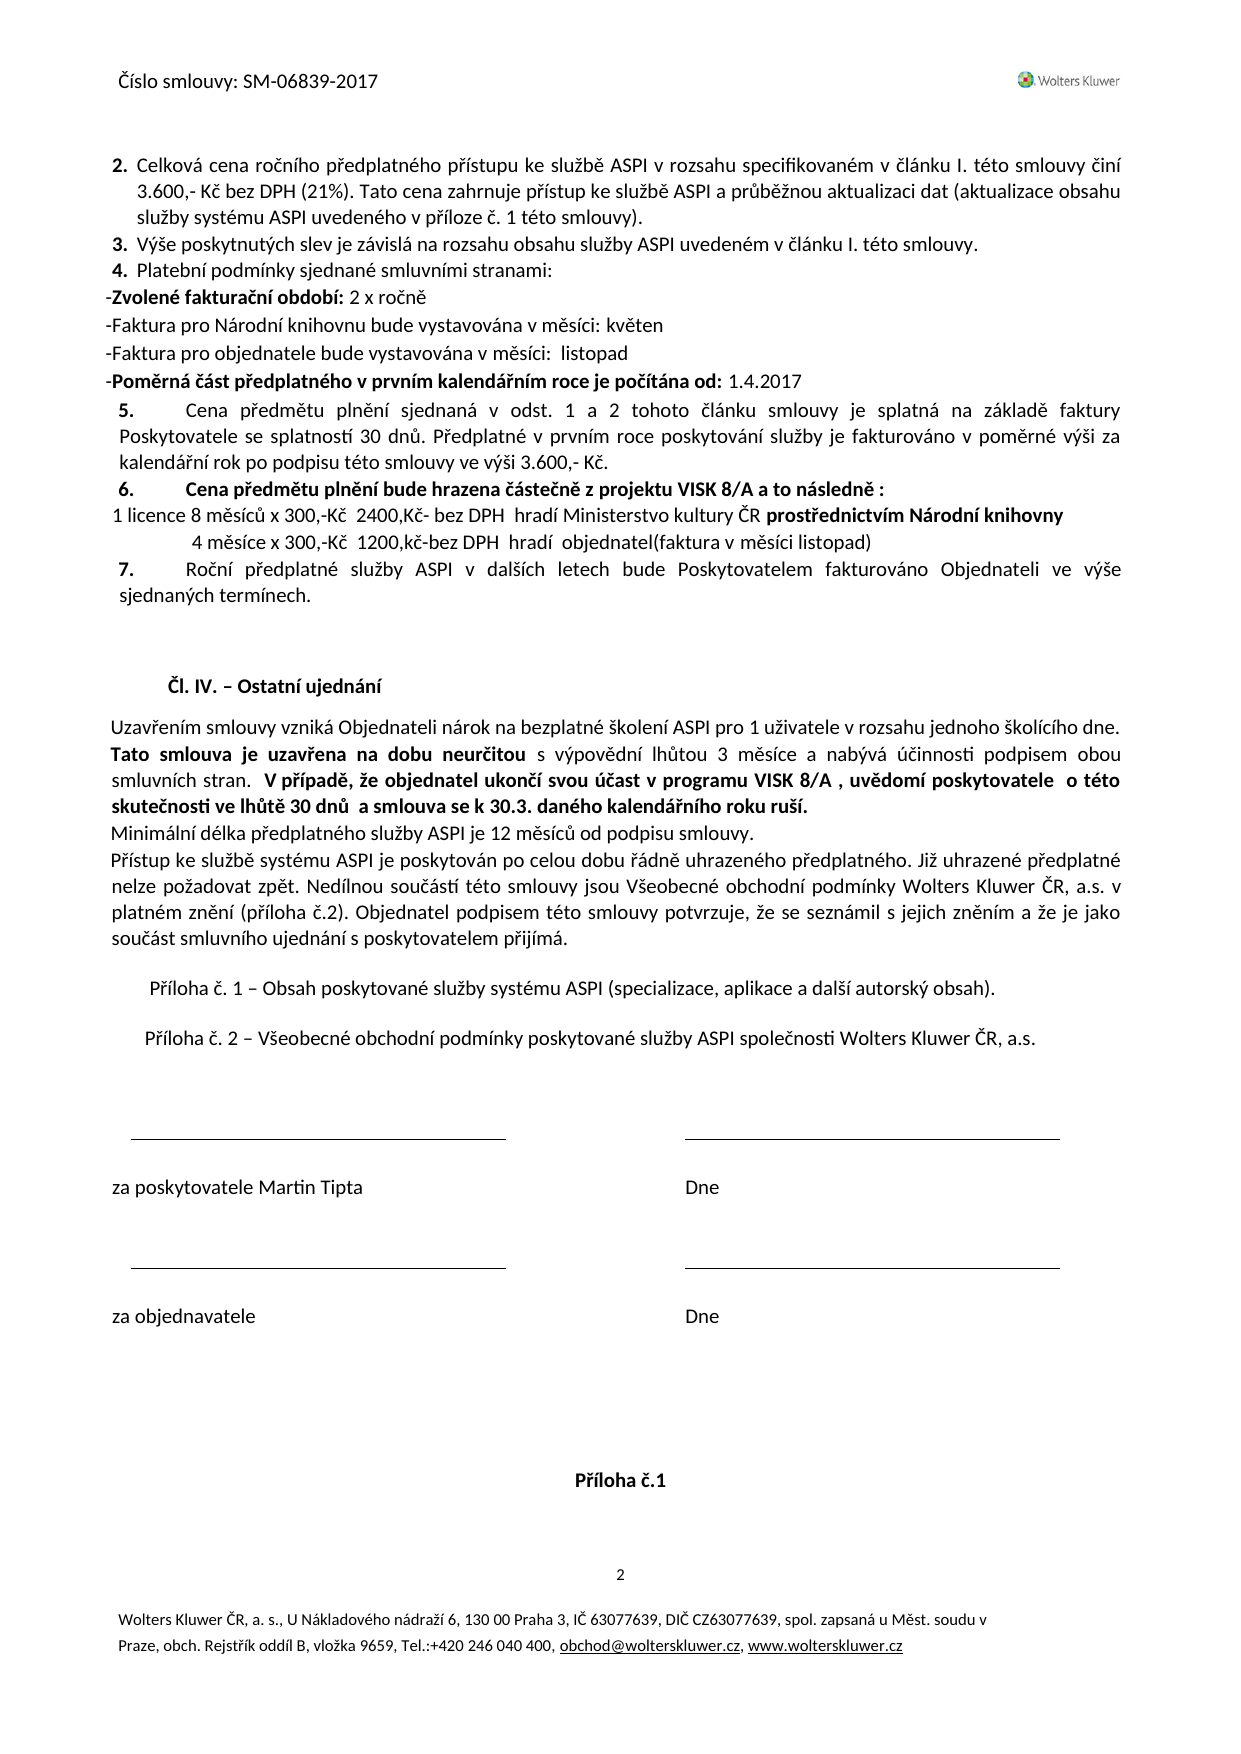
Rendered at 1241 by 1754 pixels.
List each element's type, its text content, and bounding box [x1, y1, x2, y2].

text Příloha č. 1 – Obsah poskytované služby systému ASPI (specializace, aplikace a další autorský obsah). [149, 975, 1123, 1001]
text za objednavatele Dne [112, 1304, 1123, 1329]
list Faktura pro Národní knihovnu bude vystavována v měsíci: květen [105, 312, 1123, 338]
list Výše poskytnutých slev je závislá na rozsahu obsahu služby ASPI uvedeném v článku I. této smlouvy. [112, 231, 1123, 256]
text Přístup ke službě systému ASPI je poskytován po celou dobu řádně uhrazeného předplatného. Již uhrazené předplatné nelze požadovat zpět. Nedílnou součástí této smlouvy jsou Všeobecné obchodní podmínky Wolters Kluwer ČR, a.s. v platném znění (příloha č.2). Objednatel podpisem této smlouvy potvrzuje, že se seznámil s jejich zněním a že je jako součást smluvního ujednání s poskytovatelem přijímá. [110, 847, 1123, 951]
list Platební podmínky sjednané smluvními stranami: [112, 257, 1123, 283]
text Minimální délka předplatného služby ASPI je 12 měsíců od podpisu smlouvy. [110, 820, 1123, 846]
subtitle Čl. IV. – Ostatní ujednání [118, 673, 431, 699]
text Příloha č.1 [118, 1467, 1123, 1493]
list Zvolené fakturační období: 2 x ročně [105, 284, 1123, 309]
text 4 měsíce x 300,-Kč 1200,kč-bez DPH hradí objednatel(faktura v měsíci listopad) [112, 529, 1123, 555]
text za poskytovatele Martin Tipta Dne [112, 1174, 1123, 1200]
list Poměrná část předplatného v prvním kalendářním roce je počítána od: 1.4.2017 [105, 369, 1123, 394]
list Cena předmětu plnění bude hrazena částečně z projektu VISK 8/A a to následně : [118, 476, 1123, 501]
text Příloha č. 2 – Všeobecné obchodní podmínky poskytované služby ASPI společnosti Wolters Kluwer ČR, a.s. [112, 1025, 1121, 1050]
picture [1017, 68, 1123, 90]
list Cena předmětu plnění sjednaná v odst. 1 a 2 tohoto článku smlouvy je splatná na základě faktury Poskytovatele se splatností 30 dnů. Předplatné v prvním roce poskytování služby je fakturováno v poměrné výši za kalendářní rok po podpisu této smlouvy ve výši 3.600,- Kč. [118, 397, 1123, 475]
text Tato smlouva je uzavřena na dobu neurčitou s výpovědní lhůtou 3 měsíce a nabývá účinnosti podpisem obou smluvních stran. V případě, že objednatel ukončí svou účast v programu VISK 8/A , uvědomí poskytovatele o této skutečnosti ve lhůtě 30 dnů a smlouva se k 30.3. daného kalendářního roku ruší. [110, 741, 1123, 819]
list Celková cena ročního předplatného přístupu ke službě ASPI v rozsahu specifikovaném v článku I. této smlouvy činí 3.600,- Kč bez DPH (21%). Tato cena zahrnuje přístup ke službě ASPI a průběžnou aktualizaci dat (aktualizace obsahu služby systému ASPI uvedeného v příloze č. 1 této smlouvy). [112, 152, 1123, 229]
list Roční předplatné služby ASPI v dalších letech bude Poskytovatelem fakturováno Objednateli ve výše sjednaných termínech. [118, 556, 1123, 607]
list Faktura pro objednatele bude vystavována v měsíci: listopad [105, 341, 1123, 366]
text Uzavřením smlouvy vzniká Objednateli nárok na bezplatné školení ASPI pro 1 uživatele v rozsahu jednoho školícího dne. [110, 714, 1123, 740]
text 1 licence 8 měsíců x 300,-Kč 2400,Kč- bez DPH hradí Ministerstvo kultury ČR prostřednictvím Národní knihovny [112, 503, 1123, 528]
